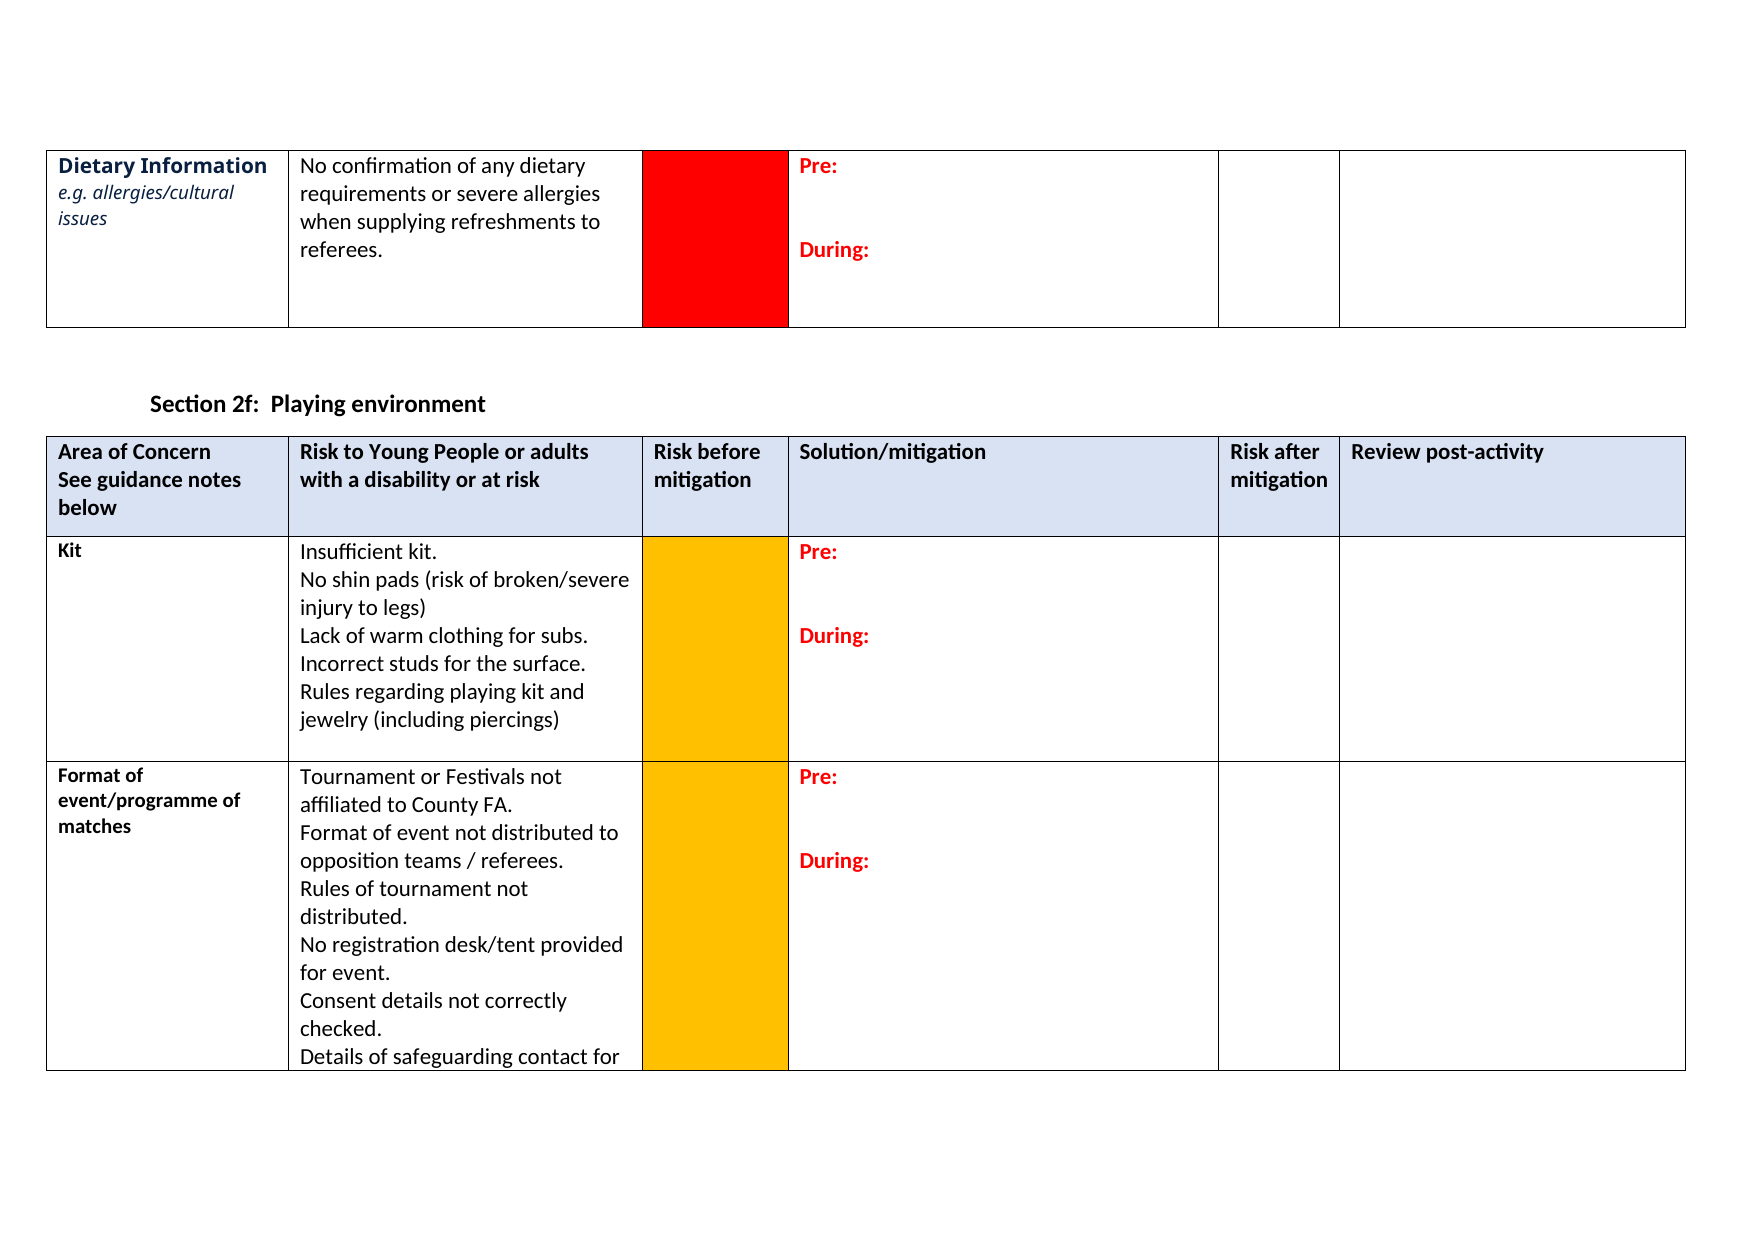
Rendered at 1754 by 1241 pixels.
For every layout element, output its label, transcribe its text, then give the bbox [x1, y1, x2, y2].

table_cell [1340, 537, 1685, 761]
table_header Area of Concern See guidance notes below [47, 437, 288, 536]
table_header Risk before mitigation [643, 437, 788, 536]
table_cell No confirmation of any dietary requirements or severe allergies when supplying refreshments to referees. [289, 151, 642, 327]
table_cell [1219, 151, 1339, 327]
table_header Review post-activity [1340, 437, 1685, 536]
table_cell Pre: During: [789, 151, 1218, 327]
table_cell Pre: During: [789, 762, 1218, 1070]
table_header Risk after mitigation [1219, 437, 1339, 536]
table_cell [47, 762, 288, 1070]
table_cell [643, 537, 788, 761]
table_cell [643, 151, 788, 327]
table_cell [1219, 762, 1339, 1070]
table_cell Kit [47, 537, 288, 761]
table_cell [643, 762, 788, 1070]
table_cell [1219, 537, 1339, 761]
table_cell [289, 762, 642, 1070]
text Section 2f: Playing environment [150, 388, 1604, 419]
table_cell Insufficient kit. No shin pads (risk of broken/severe injury to legs) Lack of warm clothing for subs. Incorrect studs for the surface. Rules regarding playing kit and jewelry (including piercings) [289, 537, 642, 761]
table_header Solution/mitigation [789, 437, 1218, 536]
table_cell [1340, 151, 1685, 327]
table_header Risk to Young People or adults with a disability or at risk [289, 437, 642, 536]
table_cell Pre: During: [789, 537, 1218, 761]
table_cell [1340, 762, 1685, 1070]
table_cell Dietary Information e.g. allergies/cultural issues [47, 151, 288, 327]
